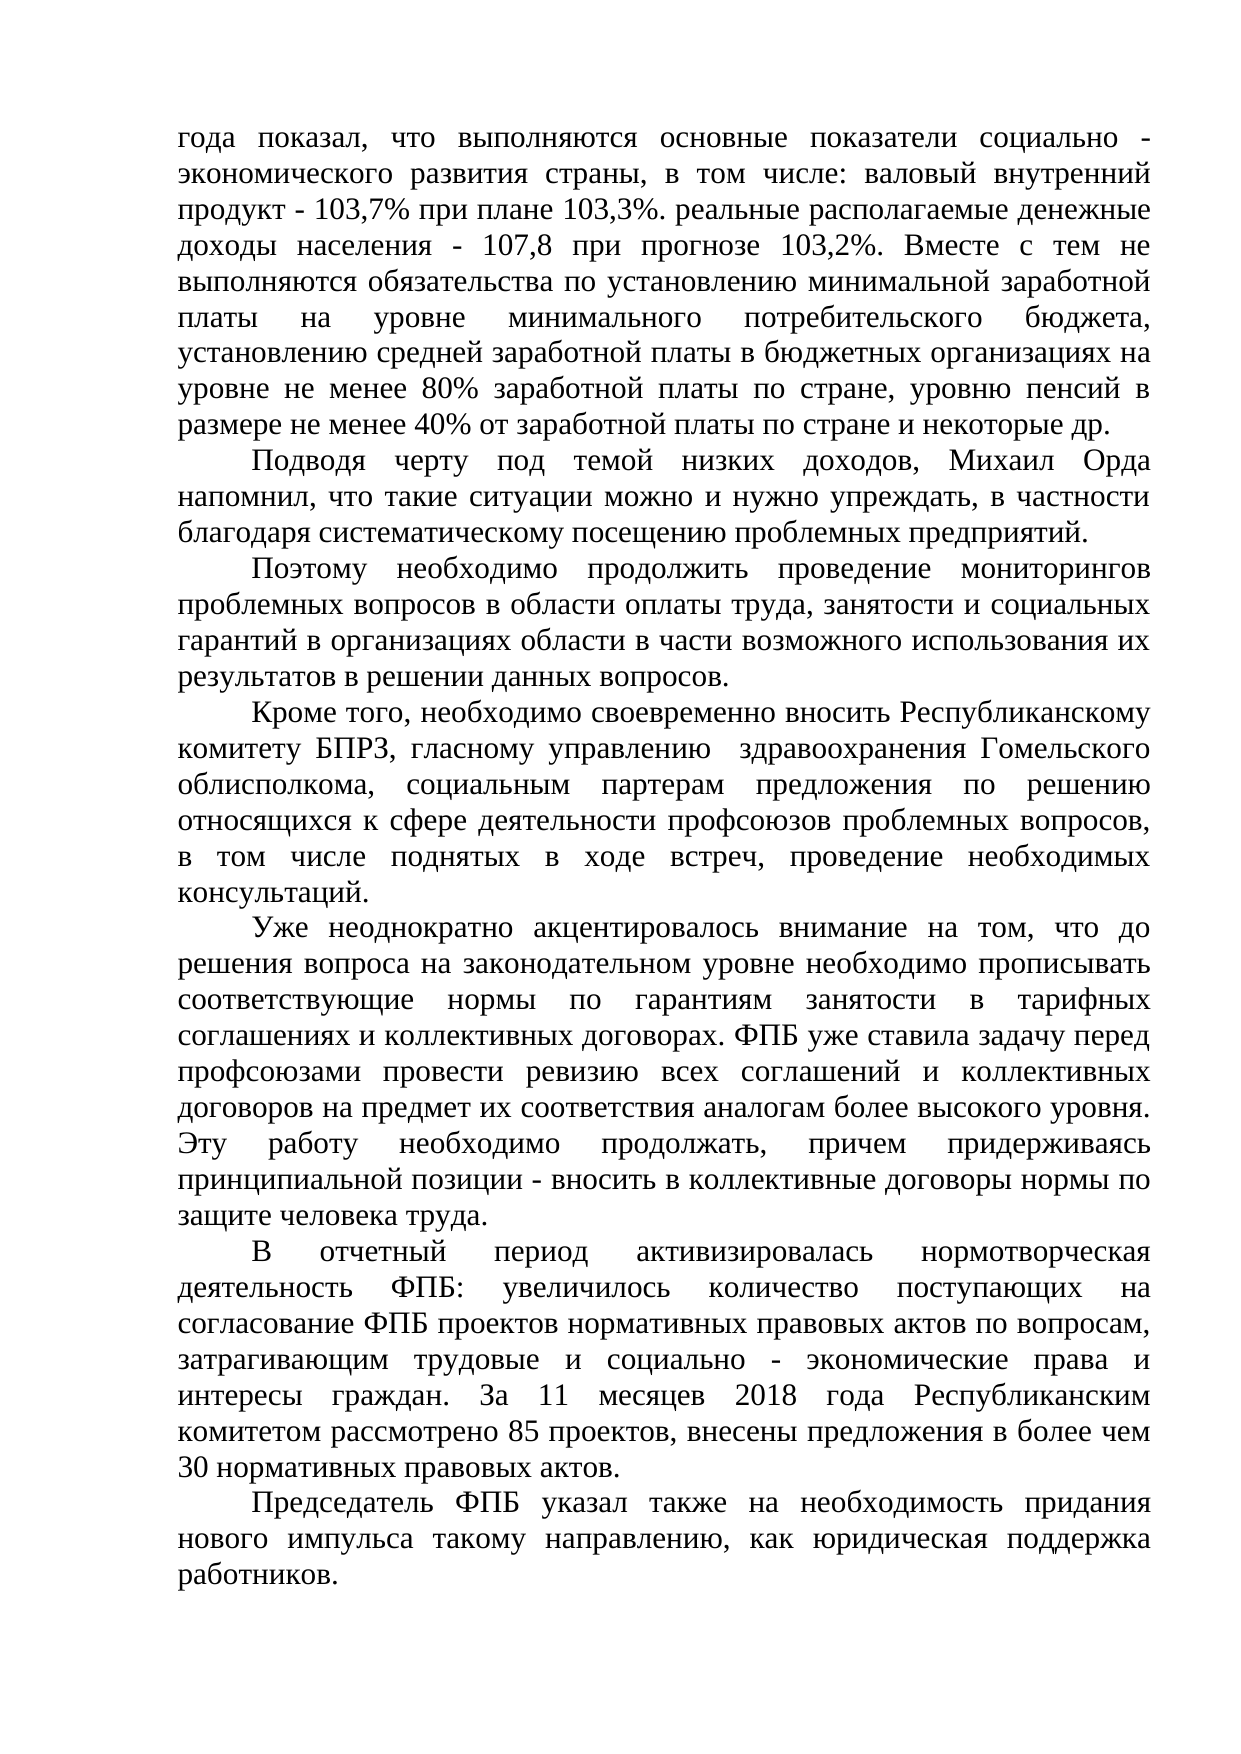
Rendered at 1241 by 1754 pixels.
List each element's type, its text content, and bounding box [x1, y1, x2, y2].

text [177, 118, 1152, 442]
text Уже неоднократно акцентировалось внимание на том, что до решения вопроса на законодательном уровне необходимо прописывать соответствующие нормы по гарантиям занятости в тарифных соглашениях и коллективных договорах. ФПБ уже ставила задачу перед профсоюзами провести ревизию всех соглашений и коллективных договоров на предмет их соответствия аналогам более высокого уровня. Эту работу необходимо продолжать, причем придерживаясь принципиальной позиции - вносить в коллективные договоры нормы по защите человека труда. [177, 909, 1152, 1232]
text Поэтому необходимо продолжить проведение мониторингов проблемных вопросов в области оплаты труда, занятости и социальных гарантий в организациях области в части возможного использования их результатов в решении данных вопросов. [177, 549, 1152, 693]
text Подводя черту под темой низких доходов, Михаил Орда напомнил, что такие ситуации можно и нужно упреждать, в частности благодаря систематическому посещению проблемных предприятий. [177, 442, 1152, 549]
text Кроме того, необходимо своевременно вносить Республиканскому комитету БПРЗ, гласному управлению здравоохранения Гомельского облисполкома, социальным партерам предложения по решению относящихся к сфере деятельности профсоюзов проблемных вопросов, в том числе поднятых в ходе встреч, проведение необходимых консультаций. [177, 693, 1152, 909]
text Председатель ФПБ указал также на необходимость придания нового импульса такому направлению, как юридическая поддержка работников. [177, 1484, 1152, 1592]
text В отчетный период активизировалась нормотворческая деятельность ФПБ: увеличилось количество поступающих на согласование ФПБ проектов нормативных правовых актов по вопросам, затрагивающим трудовые и социально - экономические права и интересы граждан. За 11 месяцев 2018 года Республиканским комитетом рассмотрено 85 проектов, внесены предложения в более чем 30 нормативных правовых актов. [177, 1232, 1152, 1484]
